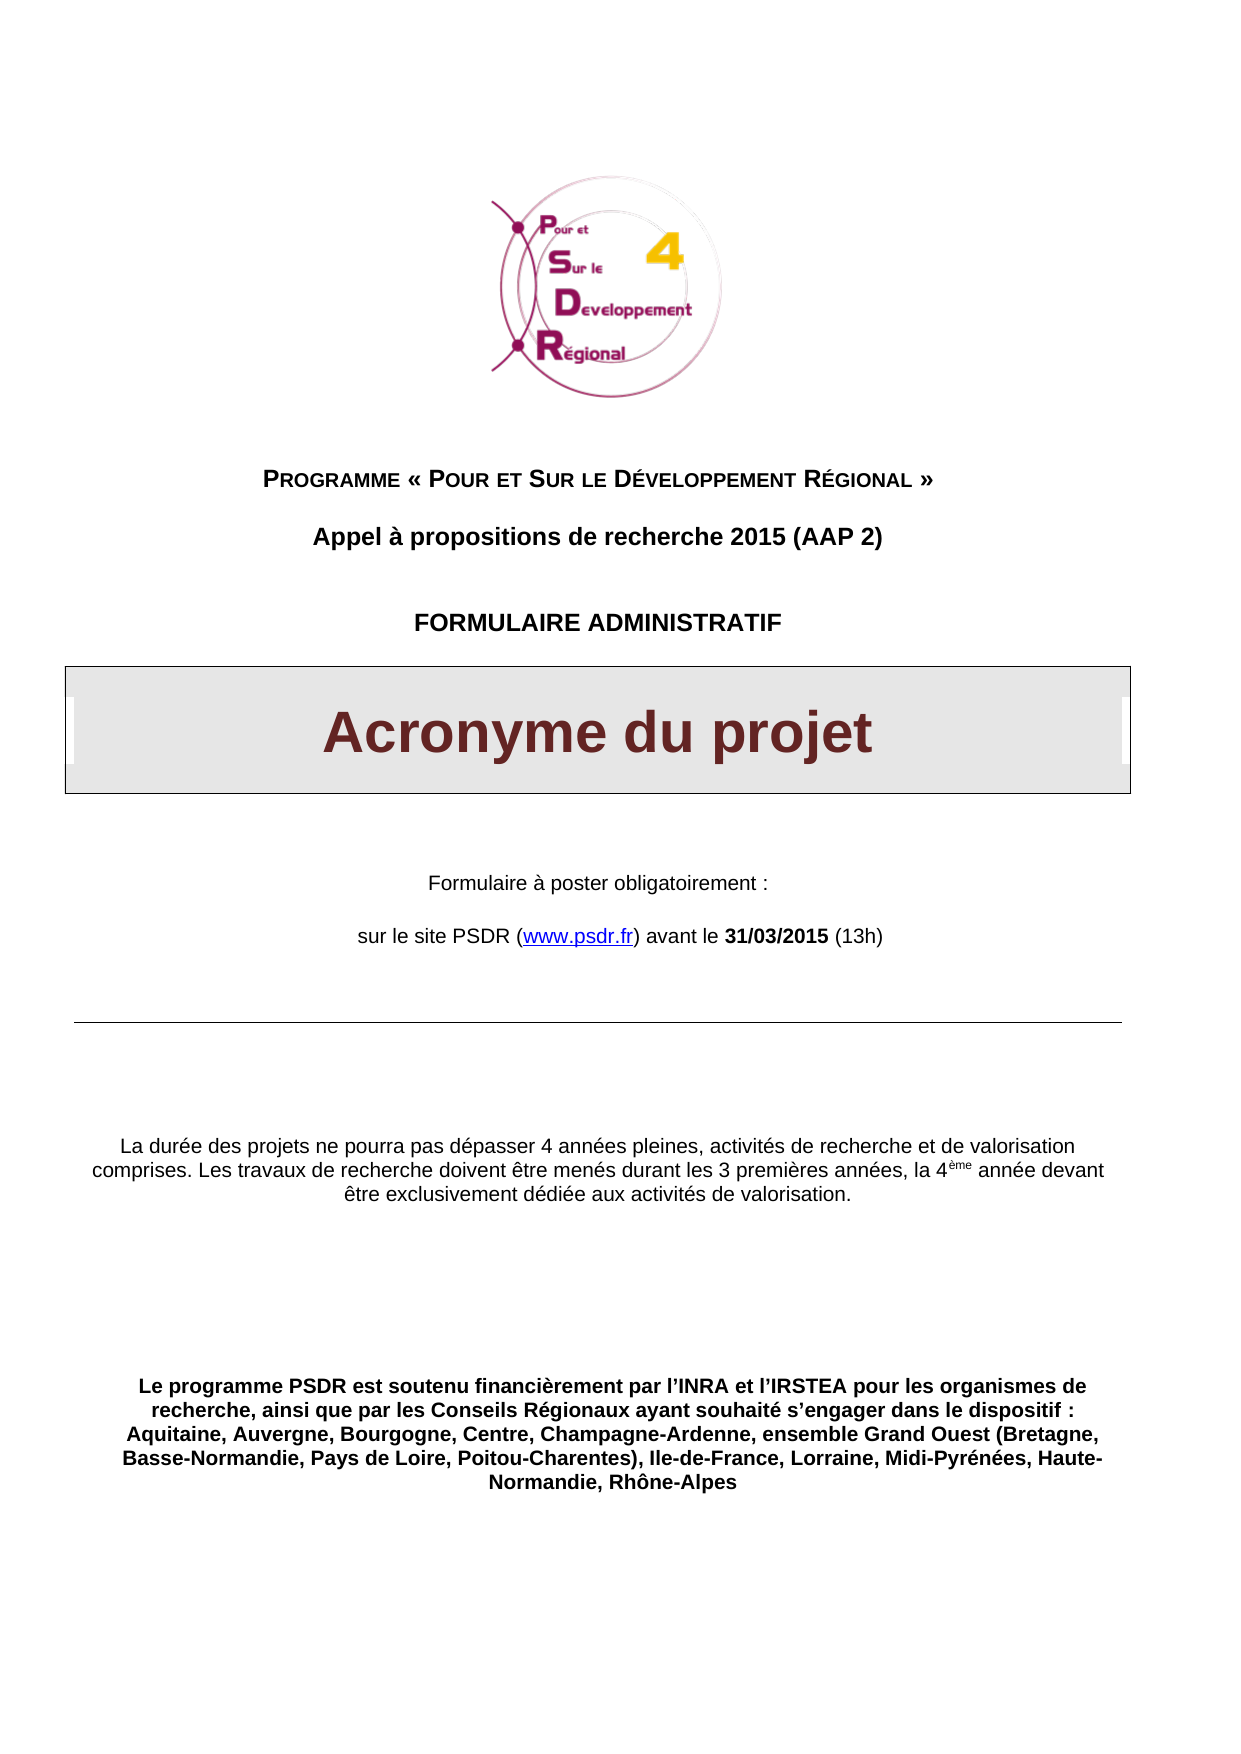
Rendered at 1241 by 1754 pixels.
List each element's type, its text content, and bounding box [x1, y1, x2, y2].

text Acronyme du projet [74, 697, 1122, 761]
text Le programme PSDR est soutenu financièrement par l’INRA et l’IRSTEA pour les organismes de recherche, ainsi que par les Conseils Régionaux ayant souhaité s’engager dans le dispositif : Aquitaine, Auvergne, Bourgogne, Centre, Champagne-Ardenne, ensemble Grand Ouest (Bretagne, Basse-Normandie, Pays de Loire, Poitou-Charentes), Ile-de-France, Lorraine, Midi-Pyrénées, Haute-Normandie, Rhône-Alpes [103, 1374, 1122, 1494]
text sur le site PSDR (www.psdr.fr) avant le 31/03/2015 (13h) [74, 924, 1167, 948]
picture [458, 160, 738, 440]
text Programme « Pour et Sur le Développement Régional » [74, 464, 1122, 493]
text FORMULAIRE ADMINISTRATIF [74, 608, 1122, 637]
text Formulaire à poster obligatoirement : [74, 871, 1122, 895]
text Appel à propositions de recherche 2015 (AAP 2) [74, 522, 1122, 551]
text La durée des projets ne pourra pas dépasser 4 années pleines, activités de recherche et de valorisation comprises. Les travaux de recherche doivent être menés durant les 3 premières années, la 4ème année devant être exclusivement dédiée aux activités de valorisation. [74, 1134, 1122, 1206]
